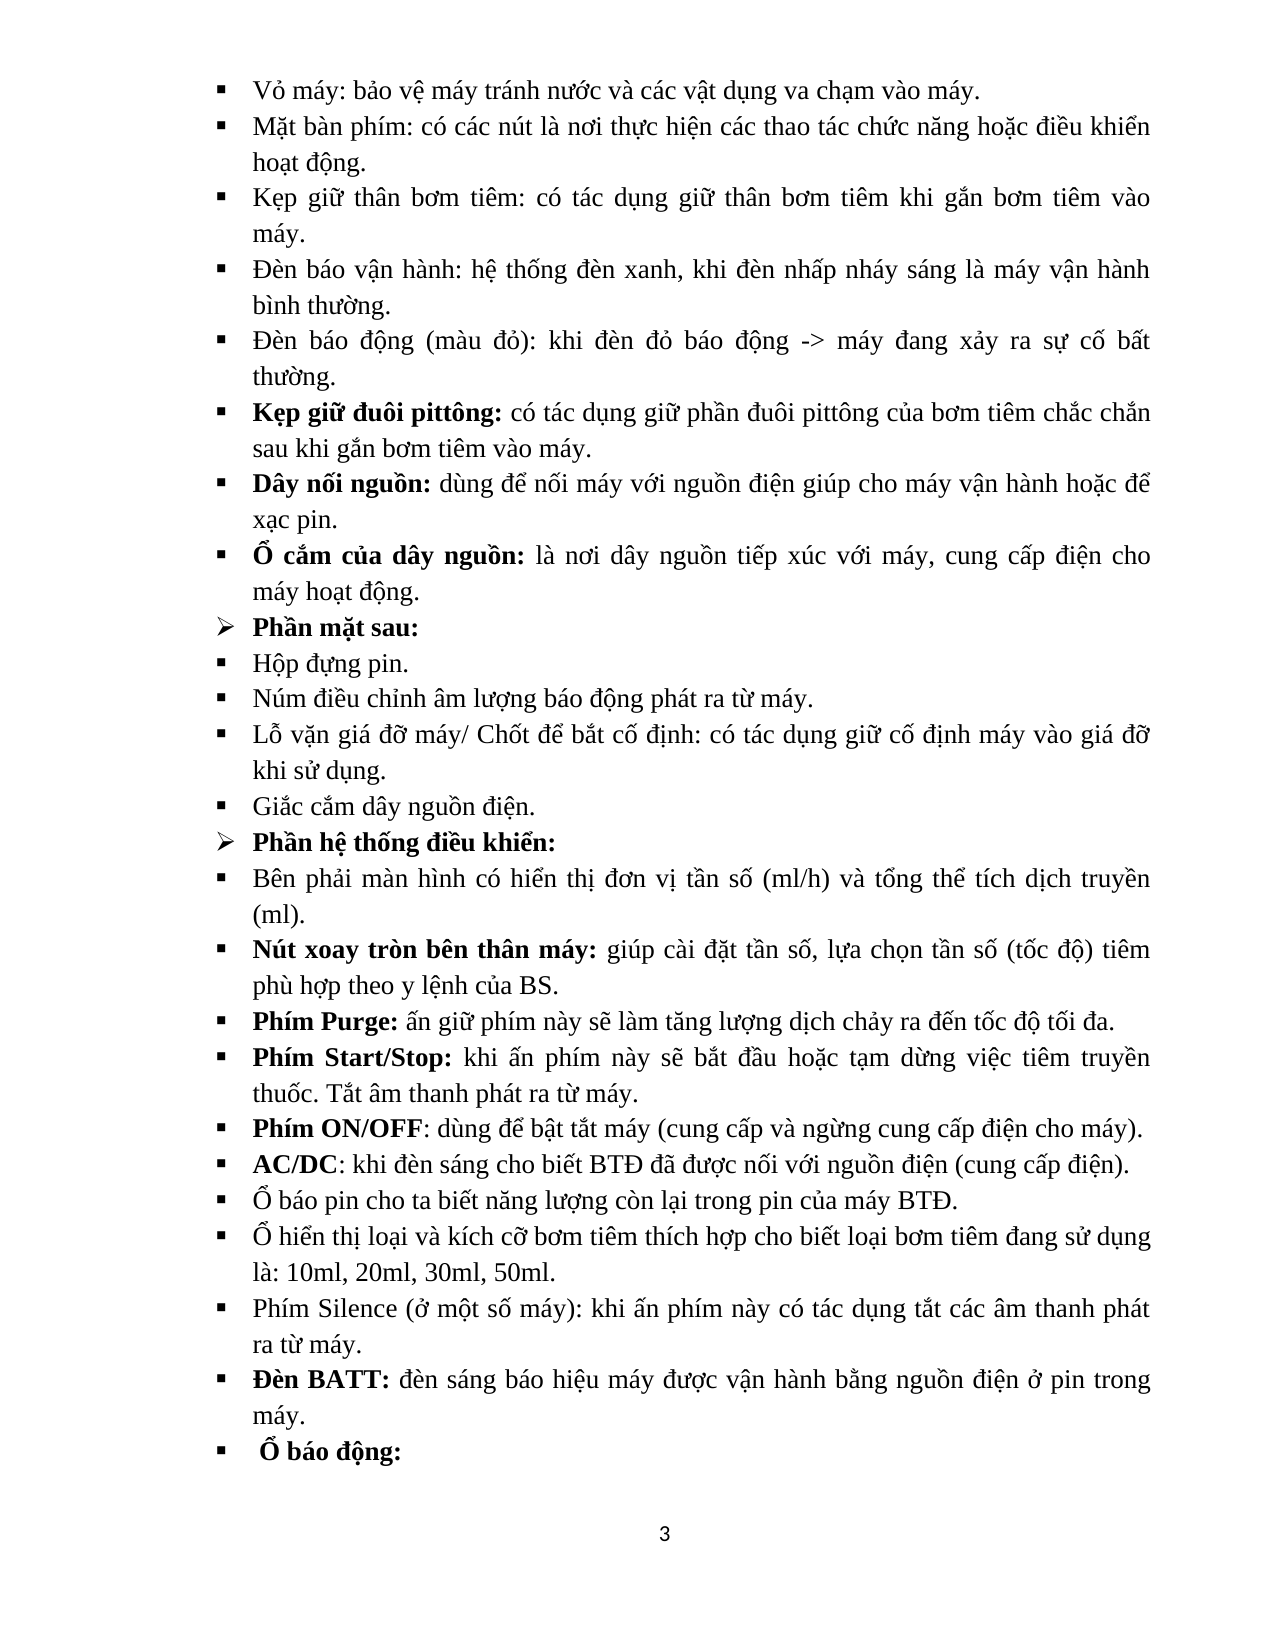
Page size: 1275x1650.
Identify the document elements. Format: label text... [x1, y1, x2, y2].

list Phím Silence (ở một số máy): khi ấn phím này có tác dụng tắt các âm thanh phát ra từ máy. [215, 1292, 1152, 1359]
list Đèn BATT: đèn sáng báo hiệu máy được vận hành bằng nguồn điện ở pin trong máy. [215, 1363, 1152, 1431]
list Kẹp giữ thân bơm tiêm: có tác dụng giữ thân bơm tiêm khi gắn bơm tiêm vào máy. [215, 181, 1152, 248]
list Phần mặt sau: [215, 611, 1152, 642]
list Ổ báo pin cho ta biết năng lượng còn lại trong pin của máy BTĐ. [215, 1184, 1152, 1216]
list Núm điều chỉnh âm lượng báo động phát ra từ máy. [215, 683, 1152, 714]
list Vỏ máy: bảo vệ máy tránh nước và các vật dụng va chạm vào máy. [215, 74, 1152, 105]
list Dây nối nguồn: dùng để nối máy với nguồn điện giúp cho máy vận hành hoặc để xạc pin. [215, 468, 1152, 534]
list AC/DC: khi đèn sáng cho biết BTĐ đã được nối với nguồn điện (cung cấp điện). [215, 1148, 1152, 1180]
list Mặt bàn phím: có các nút là nơi thực hiện các thao tác chức năng hoặc điều khiển hoạt động. [215, 110, 1152, 177]
list Phím Purge: ấn giữ phím này sẽ làm tăng lượng dịch chảy ra đến tốc độ tối đa. [215, 1005, 1152, 1036]
list Nút xoay tròn bên thân máy: giúp cài đặt tần số, lựa chọn tần số (tốc độ) tiêm phù hợp theo y lệnh của BS. [215, 933, 1152, 1001]
list Kẹp giữ đuôi pittông: có tác dụng giữ phần đuôi pittông của bơm tiêm chắc chắn sau khi gắn bơm tiêm vào máy. [215, 396, 1152, 463]
list Phím ON/OFF: dùng để bật tắt máy (cung cấp và ngừng cung cấp điện cho máy). [215, 1113, 1152, 1144]
list Phần hệ thống điều khiển: [215, 826, 1152, 857]
list Phím Start/Stop: khi ấn phím này sẽ bắt đầu hoặc tạm dừng việc tiêm truyền thuốc. Tắt âm thanh phát ra từ máy. [215, 1041, 1152, 1108]
list Ổ hiển thị loại và kích cỡ bơm tiêm thích hợp cho biết loại bơm tiêm đang sử dụng là: 10ml, 20ml, 30ml, 50ml. [215, 1220, 1152, 1287]
list Đèn báo động (màu đỏ): khi đèn đỏ báo động -> máy đang xảy ra sự cố bất thường. [215, 324, 1152, 391]
list Ổ báo động: [215, 1435, 1152, 1466]
list Bên phải màn hình có hiển thị đơn vị tần số (ml/h) và tổng thể tích dịch truyền (ml). [215, 862, 1152, 929]
list Lỗ vặn giá đỡ máy/ Chốt để bắt cố định: có tác dụng giữ cố định máy vào giá đỡ khi sử dụng. [215, 718, 1152, 786]
list Ổ cắm của dây nguồn: là nơi dây nguồn tiếp xúc với máy, cung cấp điện cho máy hoạt động. [215, 539, 1152, 606]
list Hộp đựng pin. [215, 647, 1152, 678]
list Đèn báo vận hành: hệ thống đèn xanh, khi đèn nhấp nháy sáng là máy vận hành bình thường. [215, 253, 1152, 320]
list Giắc cắm dây nguồn điện. [215, 790, 1152, 821]
